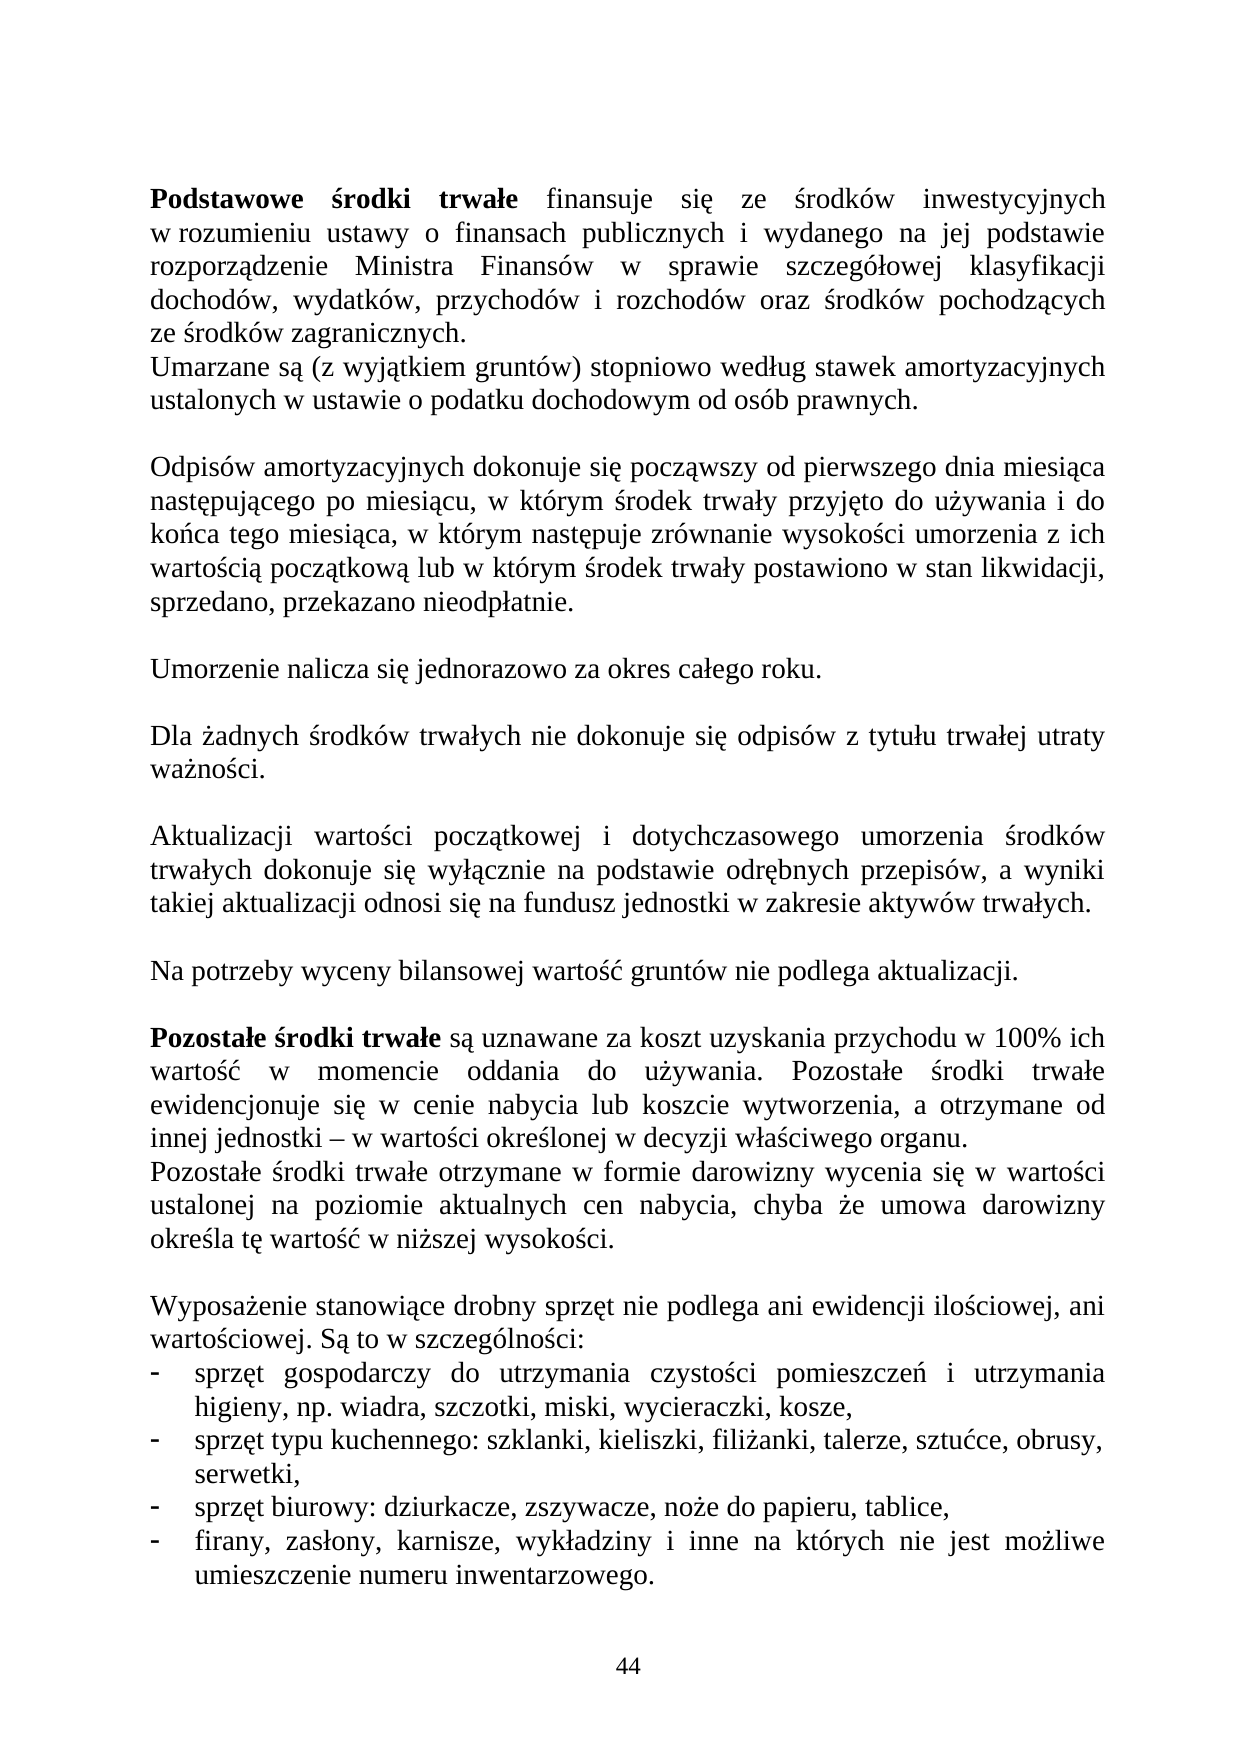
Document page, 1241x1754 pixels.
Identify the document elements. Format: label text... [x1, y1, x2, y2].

list serwetki, [194, 1456, 1106, 1489]
text Pozostałe środki trwałe są uznawane za koszt uzyskania przychodu w 100% ich wartość w momencie oddania do używania. Pozostałe środki trwałe ewidencjonuje się w cenie nabycia lub koszcie wytworzenia, a otrzymane od innej jednostki – w wartości określonej w decyzji właściwego organu. [150, 1020, 1106, 1154]
list sprzęt typu kuchennego: szklanki, kieliszki, filiżanki, talerze, sztućce, obrusy, [150, 1422, 1106, 1456]
list sprzęt biurowy: dziurkacze, zszywacze, noże do papieru, tablice, [150, 1489, 1106, 1523]
text Odpisów amortyzacyjnych dokonuje się począwszy od pierwszego dnia miesiąca następującego po miesiącu, w którym środek trwały przyjęto do używania i do końca tego miesiąca, w którym następuje zrównanie wysokości umorzenia z ich wartością początkową lub w którym środek trwały postawiono w stan likwidacji, sprzedano, przekazano nieodpłatnie. [150, 449, 1106, 617]
list sprzęt gospodarczy do utrzymania czystości pomieszczeń i utrzymania higieny, np. wiadra, szczotki, miski, wycieraczki, kosze, [150, 1355, 1106, 1422]
text Wyposażenie stanowiące drobny sprzęt nie podlega ani ewidencji ilościowej, ani wartościowej. Są to w szczególności: [150, 1288, 1106, 1355]
text Na potrzeby wyceny bilansowej wartość gruntów nie podlega aktualizacji. [150, 953, 1106, 986]
text Podstawowe środki trwałe finansuje się ze środków inwestycyjnych w rozumieniu ustawy o finansach publicznych i wydanego na jej podstawie rozporządzenie Ministra Finansów w sprawie szczegółowej klasyfikacji dochodów, wydatków, przychodów i rozchodów oraz środków pochodzących ze środków zagranicznych. [150, 181, 1106, 349]
text Aktualizacji wartości początkowej i dotychczasowego umorzenia środków trwałych dokonuje się wyłącznie na podstawie odrębnych przepisów, a wyniki takiej aktualizacji odnosi się na fundusz jednostki w zakresie aktywów trwałych. [150, 818, 1106, 919]
text Pozostałe środki trwałe otrzymane w formie darowizny wycenia się w wartości ustalonej na poziomie aktualnych cen nabycia, chyba że umowa darowizny określa tę wartość w niższej wysokości. [150, 1154, 1106, 1254]
text Umorzenie nalicza się jednorazowo za okres całego roku. [150, 651, 1106, 684]
text Dla żadnych środków trwałych nie dokonuje się odpisów z tytułu trwałej utraty ważności. [150, 718, 1106, 785]
list firany, zasłony, karnisze, wykładziny i inne na których nie jest możliwe umieszczenie numeru inwentarzowego. [150, 1523, 1106, 1590]
text Umarzane są (z wyjątkiem gruntów) stopniowo według stawek amortyzacyjnych ustalonych w ustawie o podatku dochodowym od osób prawnych. [150, 349, 1106, 416]
